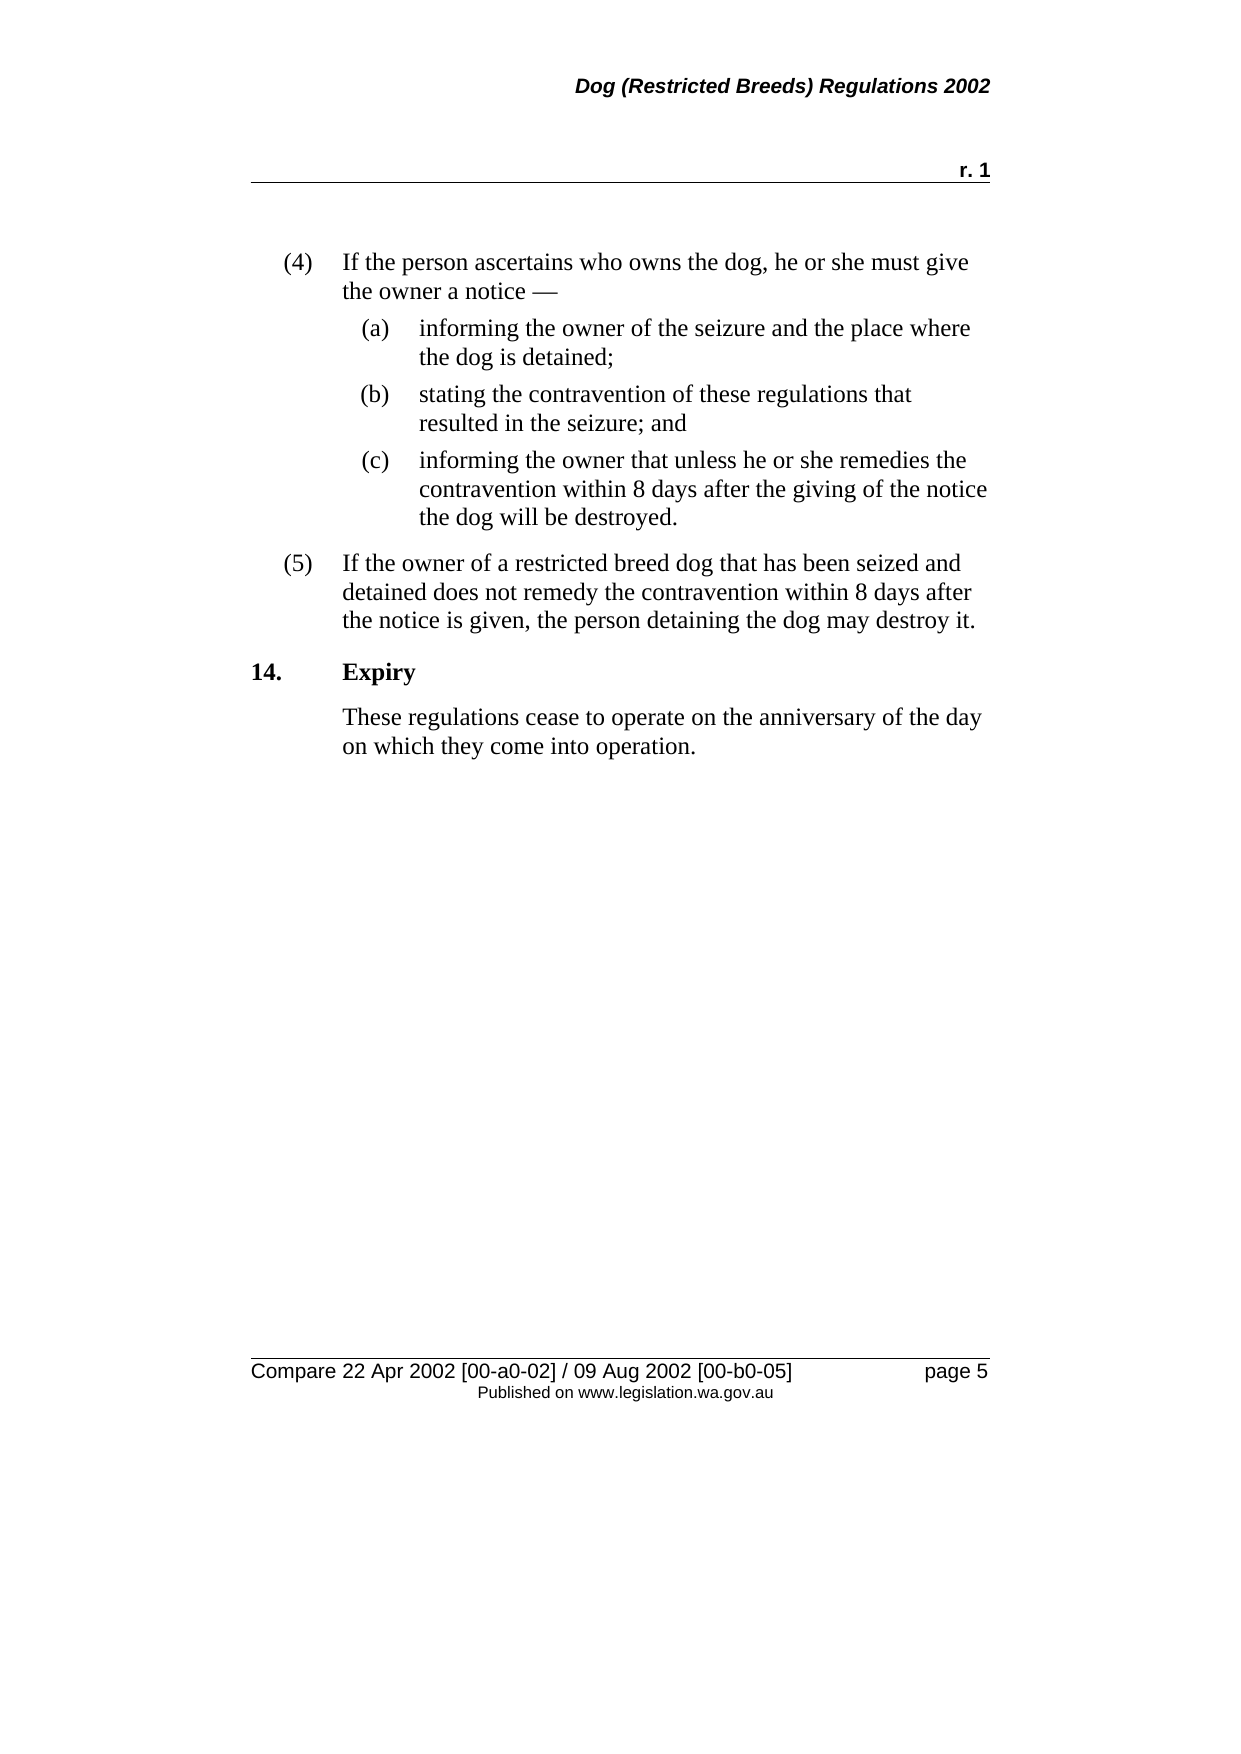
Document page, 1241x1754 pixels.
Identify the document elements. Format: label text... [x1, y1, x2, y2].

text (c) informing the owner that unless he or she remedies the contravention within 8 days after the giving of the notice the dog will be destroyed. [251, 445, 990, 531]
text (4) If the person ascertains who owns the dog, he or she must give the owner a notice — [251, 247, 990, 305]
text (a) informing the owner of the seizure and the place where the dog is detained; [251, 313, 990, 371]
text (b) stating the contravention of these regulations that resulted in the seizure; and [251, 379, 990, 437]
subtitle 14. Expiry [251, 657, 990, 686]
text These regulations cease to operate on the anniversary of the day on which they come into operation. [251, 702, 990, 760]
text (5) If the owner of a restricted breed dog that has been seized and detained does not remedy the contravention within 8 days after the notice is given, the person detaining the dog may destroy it. [251, 548, 990, 634]
